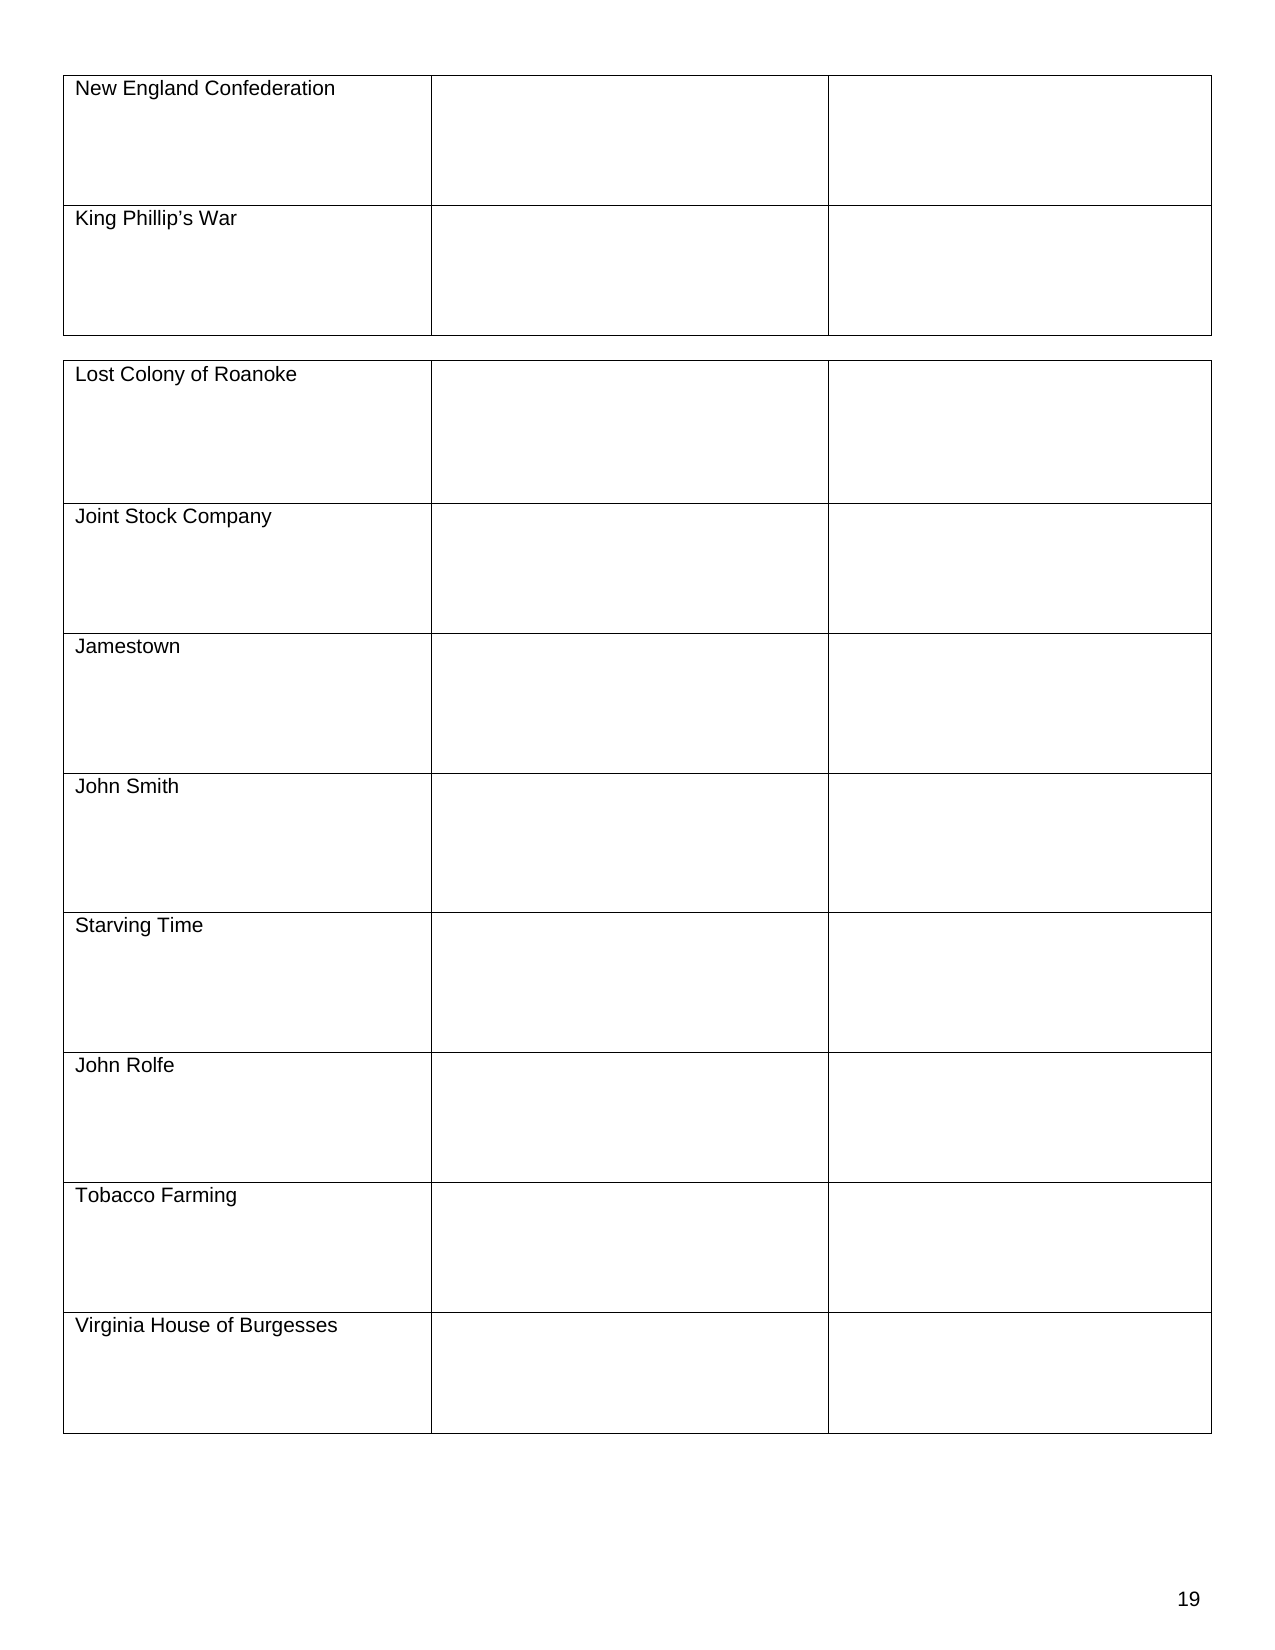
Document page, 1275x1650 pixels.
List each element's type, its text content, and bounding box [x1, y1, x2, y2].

table_cell [432, 206, 828, 335]
table_cell [432, 634, 828, 773]
table_cell [829, 913, 1211, 1052]
table_cell New England Confederation [64, 76, 431, 205]
table_cell [432, 913, 828, 1052]
table_cell [829, 1053, 1211, 1182]
table_header [829, 361, 1211, 503]
table_cell [432, 504, 828, 633]
table_cell Virginia House of Burgesses [64, 1313, 431, 1433]
table_cell [829, 1183, 1211, 1312]
table_cell Jamestown [64, 634, 431, 773]
table_cell [829, 504, 1211, 633]
table_cell John Rolfe [64, 1053, 431, 1182]
table_cell Starving Time [64, 913, 431, 1052]
table_cell Tobacco Farming [64, 1183, 431, 1312]
table_cell [829, 634, 1211, 773]
table_cell John Smith [64, 774, 431, 912]
table_cell [432, 76, 828, 205]
table_cell [432, 1053, 828, 1182]
table_cell [432, 1313, 828, 1433]
table_cell [829, 774, 1211, 912]
table_cell [432, 774, 828, 912]
table_cell [829, 1313, 1211, 1433]
table_header [432, 361, 828, 503]
table_cell [829, 76, 1211, 205]
table_cell King Phillip’s War [64, 206, 431, 335]
table_cell [829, 206, 1211, 335]
table_header Lost Colony of Roanoke [64, 361, 431, 503]
table_cell [432, 1183, 828, 1312]
table_cell Joint Stock Company [64, 504, 431, 633]
